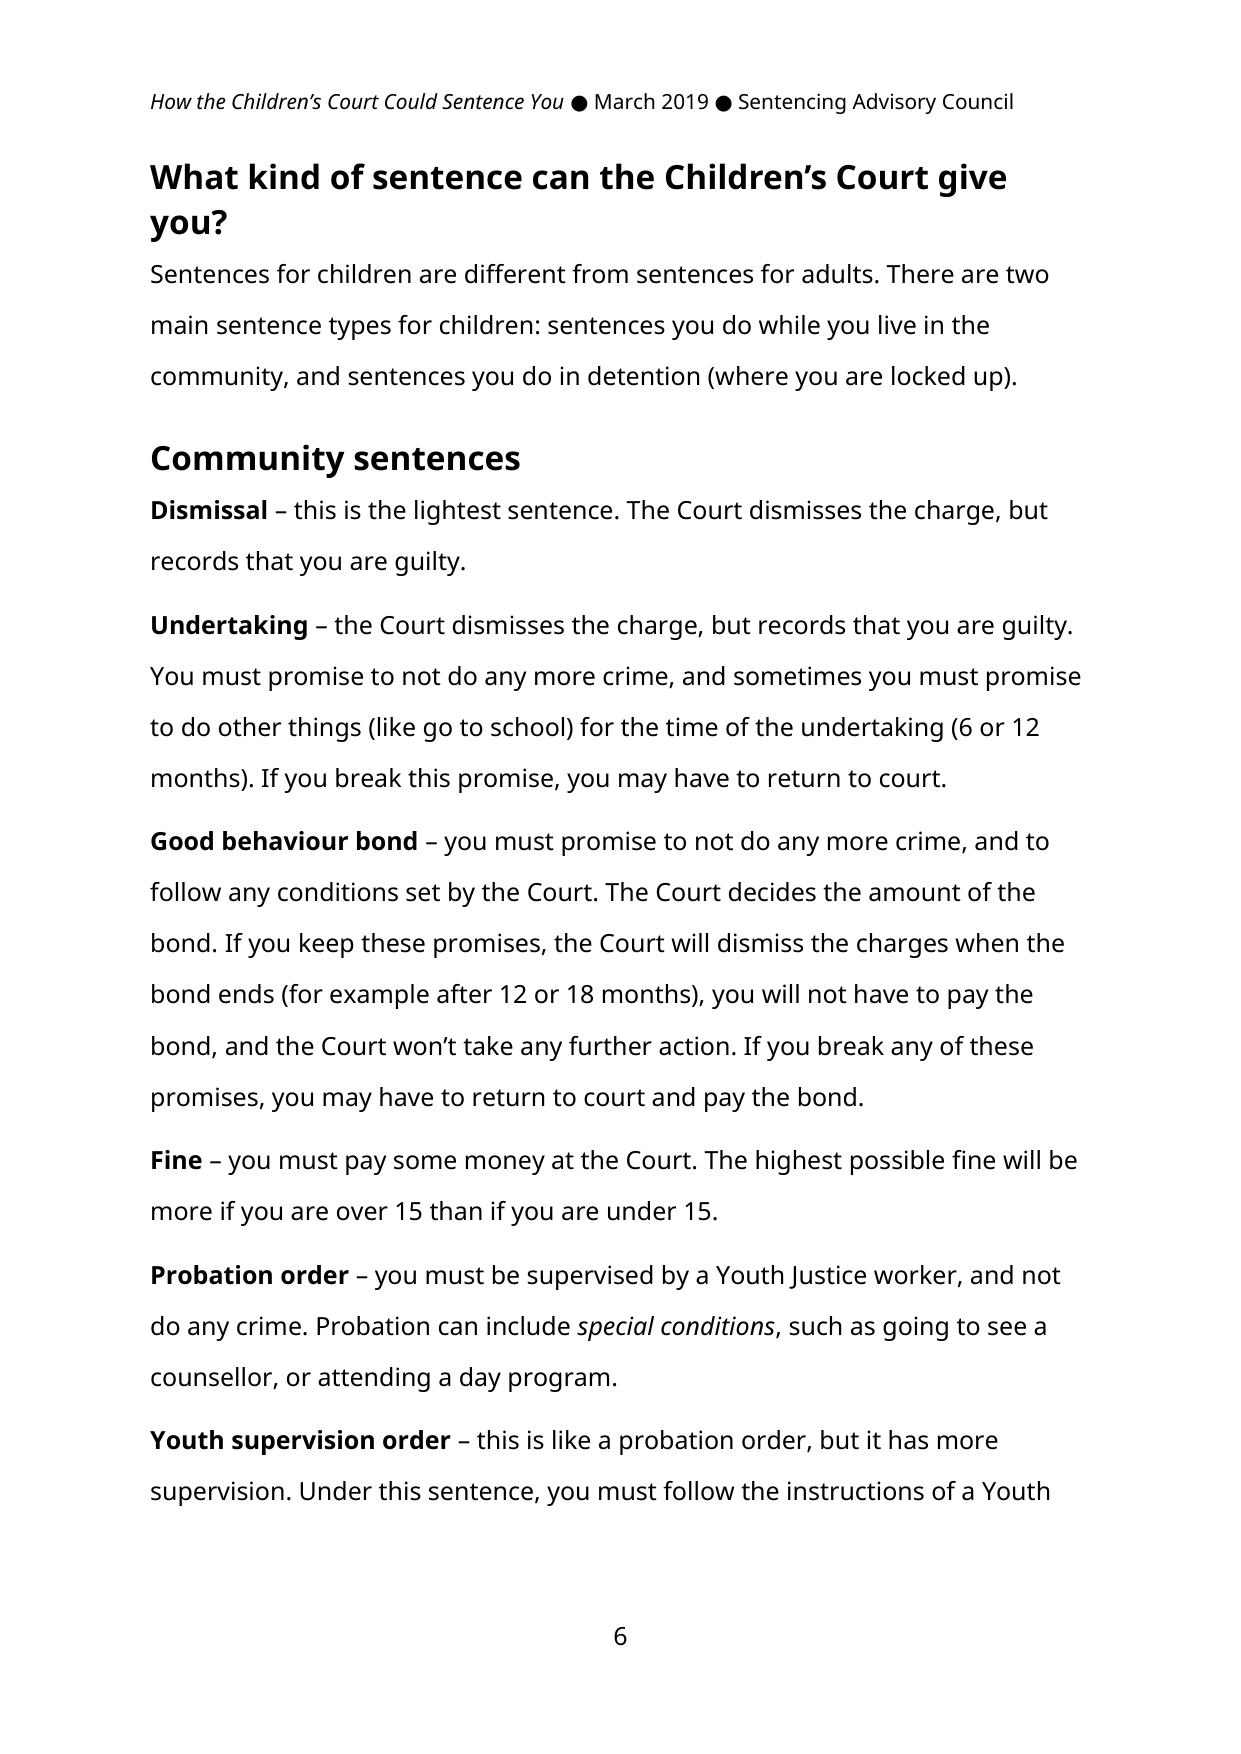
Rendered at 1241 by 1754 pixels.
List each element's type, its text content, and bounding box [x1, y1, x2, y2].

text Undertaking – the Court dismisses the charge, but records that you are guilty. You must promise to not do any more crime, and sometimes you must promise to do other things (like go to school) for the time of the undertaking (6 or 12 months). If you break this promise, you may have to return to court. [150, 607, 1090, 794]
subtitle What kind of sentence can the Children’s Court give you? [150, 153, 1090, 244]
text Dismissal – this is the lightest sentence. The Court dismisses the charge, but records that you are guilty. [150, 493, 1090, 578]
subtitle Community sentences [150, 435, 1090, 480]
text Sentences for children are different from sentences for adults. There are two main sentence types for children: sentences you do while you live in the community, and sentences you do in detention (where you are locked up). [150, 257, 1090, 393]
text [150, 1423, 1090, 1508]
text Fine – you must pay some money at the Court. The highest possible fine will be more if you are over 15 than if you are under 15. [150, 1143, 1090, 1228]
text Probation order – you must be supervised by a Youth Justice worker, and not do any crime. Probation can include special conditions, such as going to see a counsellor, or attending a day program. [150, 1257, 1090, 1393]
text Good behaviour bond – you must promise to not do any more crime, and to follow any conditions set by the Court. The Court decides the amount of the bond. If you keep these promises, the Court will dismiss the charges when the bond ends (for example after 12 or 18 months), you will not have to pay the bond, and the Court won’t take any further action. If you break any of these promises, you may have to return to court and pay the bond. [150, 824, 1090, 1113]
